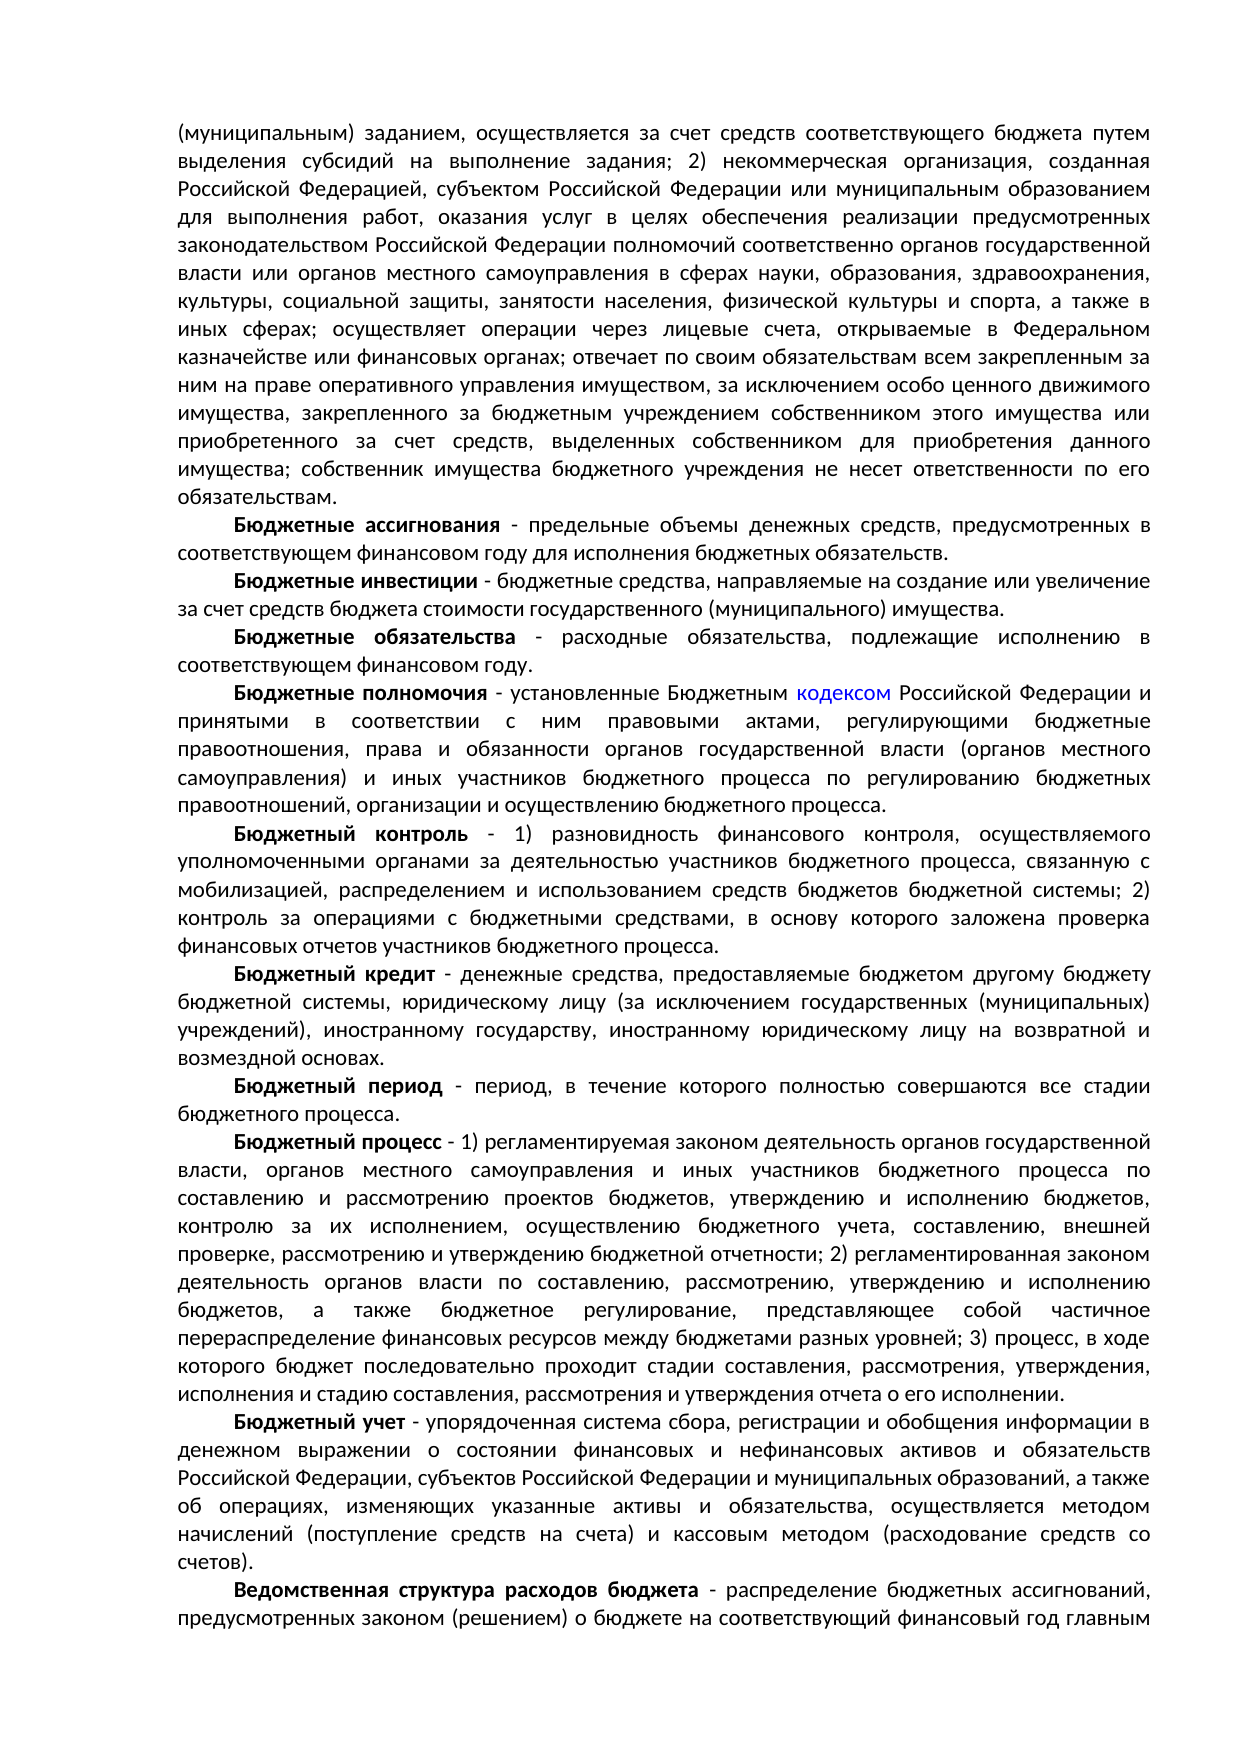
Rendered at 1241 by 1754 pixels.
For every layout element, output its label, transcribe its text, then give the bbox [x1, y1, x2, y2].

text Бюджетные обязательства - расходные обязательства, подлежащие исполнению в соответствующем финансовом году. [177, 622, 1152, 678]
text Бюджетные ассигнования - предельные объемы денежных средств, предусмотренных в соответствующем финансовом году для исполнения бюджетных обязательств. [177, 510, 1152, 566]
text Бюджетный процесс - 1) регламентируемая законом деятельность органов государственной власти, органов местного самоуправления и иных участников бюджетного процесса по составлению и рассмотрению проектов бюджетов, утверждению и исполнению бюджетов, контролю за их исполнением, осуществлению бюджетного учета, составлению, внешней проверке, рассмотрению и утверждению бюджетной отчетности; 2) регламентированная законом деятельность органов власти по составлению, рассмотрению, утверждению и исполнению бюджетов, а также бюджетное регулирование, представляющее собой частичное перераспределение финансовых ресурсов между бюджетами разных уровней; 3) процесс, в ходе которого бюджет последовательно проходит стадии составления, рассмотрения, утверждения, исполнения и стадию составления, рассмотрения и утверждения отчета о его исполнении. [177, 1127, 1152, 1407]
text Бюджетный учет - упорядоченная система сбора, регистрации и обобщения информации в денежном выражении о состоянии финансовых и нефинансовых активов и обязательств Российской Федерации, субъектов Российской Федерации и муниципальных образований, а также об операциях, изменяющих указанные активы и обязательства, осуществляется методом начислений (поступление средств на счета) и кассовым методом (расходование средств со счетов). [177, 1407, 1152, 1575]
text Бюджетные полномочия - установленные Бюджетным кодексом Российской Федерации и принятыми в соответствии с ним правовыми актами, регулирующими бюджетные правоотношения, права и обязанности органов государственной власти (органов местного самоуправления) и иных участников бюджетного процесса по регулированию бюджетных правоотношений, организации и осуществлению бюджетного процесса. [177, 678, 1152, 819]
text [177, 118, 1152, 510]
text Бюджетный контроль - 1) разновидность финансового контроля, осуществляемого уполномоченными органами за деятельностью участников бюджетного процесса, связанную с мобилизацией, распределением и использованием средств бюджетов бюджетной системы; 2) контроль за операциями с бюджетными средствами, в основу которого заложена проверка финансовых отчетов участников бюджетного процесса. [177, 819, 1152, 959]
text Бюджетный период - период, в течение которого полностью совершаются все стадии бюджетного процесса. [177, 1071, 1152, 1127]
text Бюджетные инвестиции - бюджетные средства, направляемые на создание или увеличение за счет средств бюджета стоимости государственного (муниципального) имущества. [177, 566, 1152, 622]
text Бюджетный кредит - денежные средства, предоставляемые бюджетом другому бюджету бюджетной системы, юридическому лицу (за исключением государственных (муниципальных) учреждений), иностранному государству, иностранному юридическому лицу на возвратной и возмездной основах. [177, 959, 1152, 1071]
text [177, 1575, 1152, 1631]
